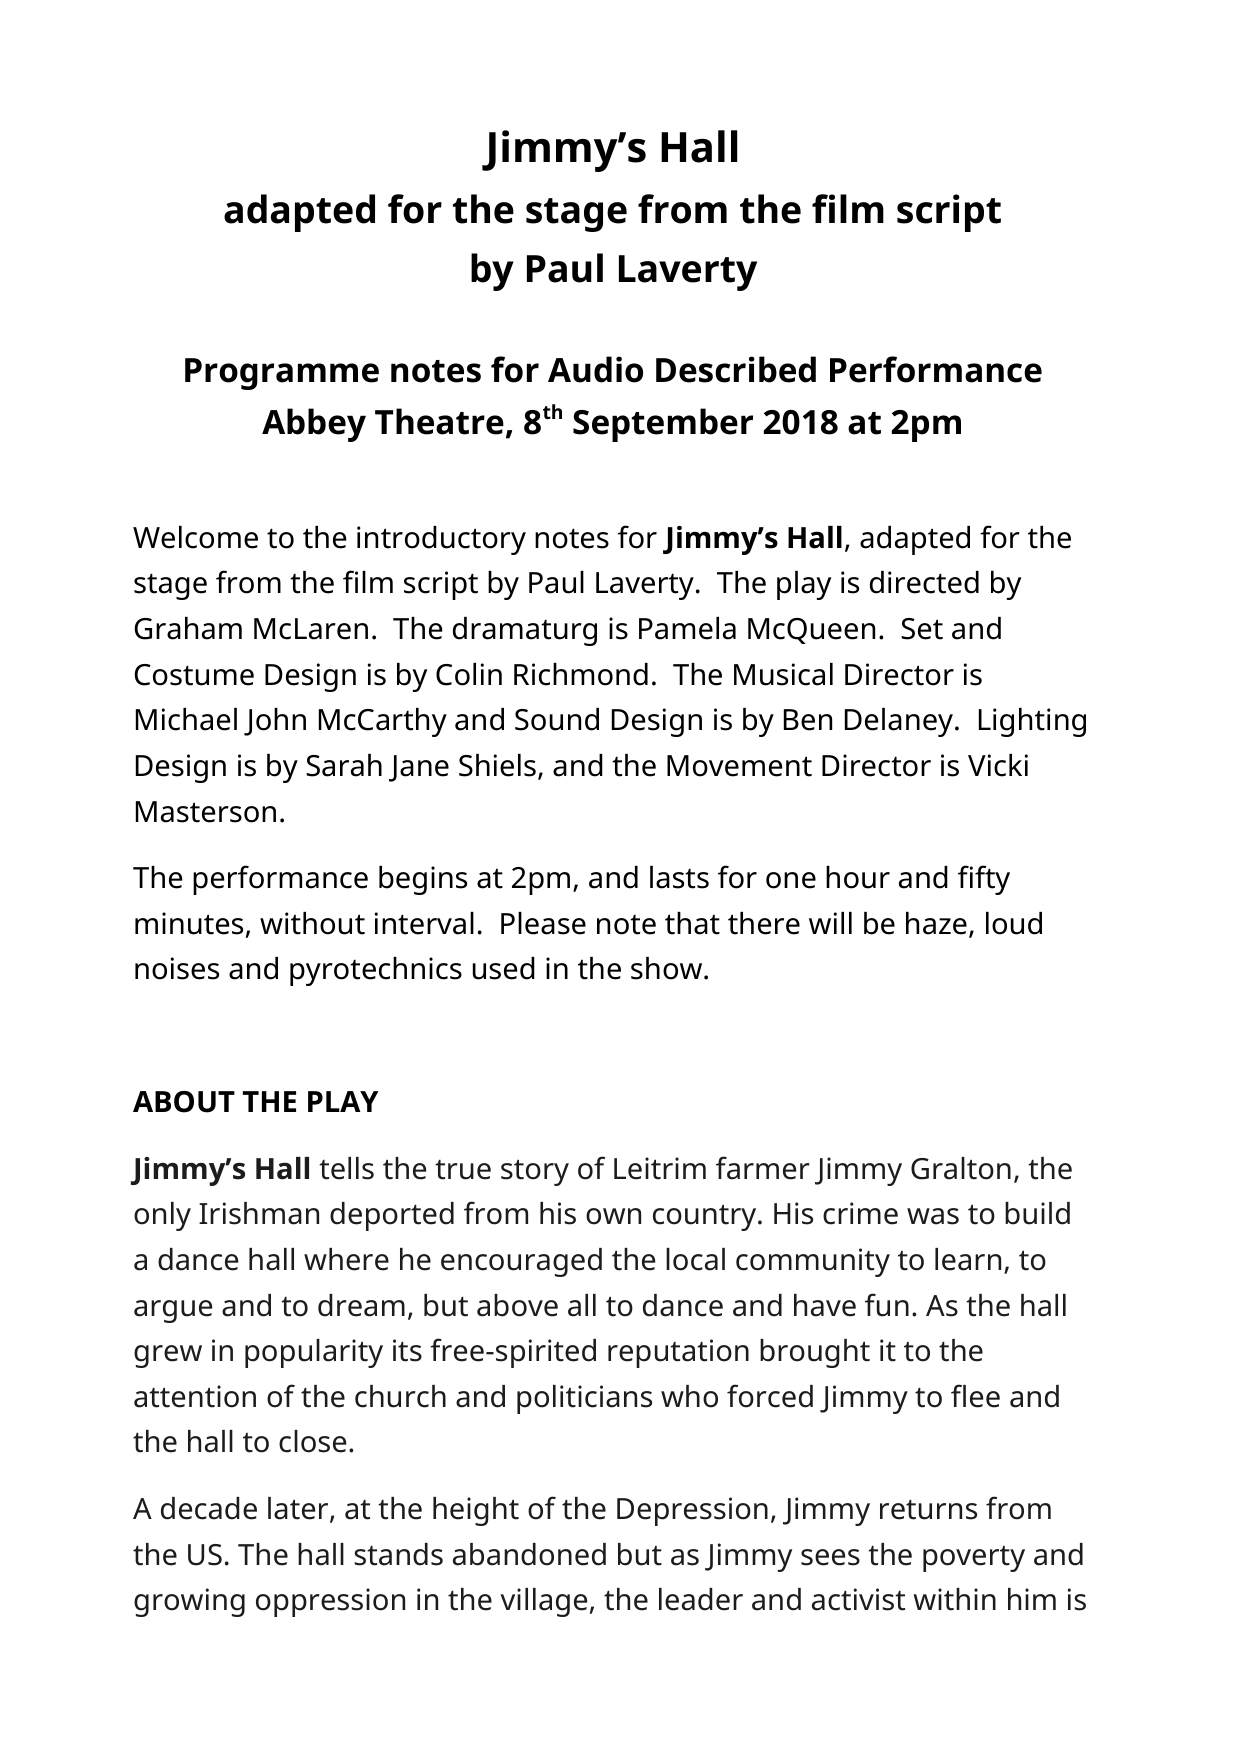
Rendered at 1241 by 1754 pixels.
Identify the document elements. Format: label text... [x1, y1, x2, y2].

text by Paul Laverty [133, 242, 1093, 293]
text Programme notes for Audio Described Performance [133, 346, 1093, 392]
text Abbey Theatre, 8th September 2018 at 2pm [133, 398, 1093, 444]
text Welcome to the introductory notes for Jimmy’s Hall, adapted for the stage from the film script by Paul Laverty. The play is directed by Graham McLaren. The dramaturg is Pamela McQueen. Set and Costume Design is by Colin Richmond. The Musical Director is Michael John McCarthy and Sound Design is by Ben Delaney. Lighting Design is by Sarah Jane Shiels, and the Movement Director is Vicki Masterson. [133, 517, 1093, 831]
text adapted for the stage from the film script [133, 183, 1093, 234]
text Jimmy’s Hall [133, 118, 1093, 175]
text The performance begins at 2pm, and lasts for one hour and fifty minutes, without interval. Please note that there will be haze, loud noises and pyrotechnics used in the show. [133, 857, 1093, 988]
text ABOUT THE PLAY [133, 1082, 1093, 1121]
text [133, 1488, 1093, 1619]
text Jimmy’s Hall tells the true story of Leitrim farmer Jimmy Gralton, the only Irishman deported from his own country. His crime was to build a dance hall where he encouraged the local community to learn, to argue and to dream, but above all to dance and have fun. As the hall grew in popularity its free-spirited reputation brought it to the attention of the church and politicians who forced Jimmy to flee and the hall to close. [133, 1148, 1093, 1461]
